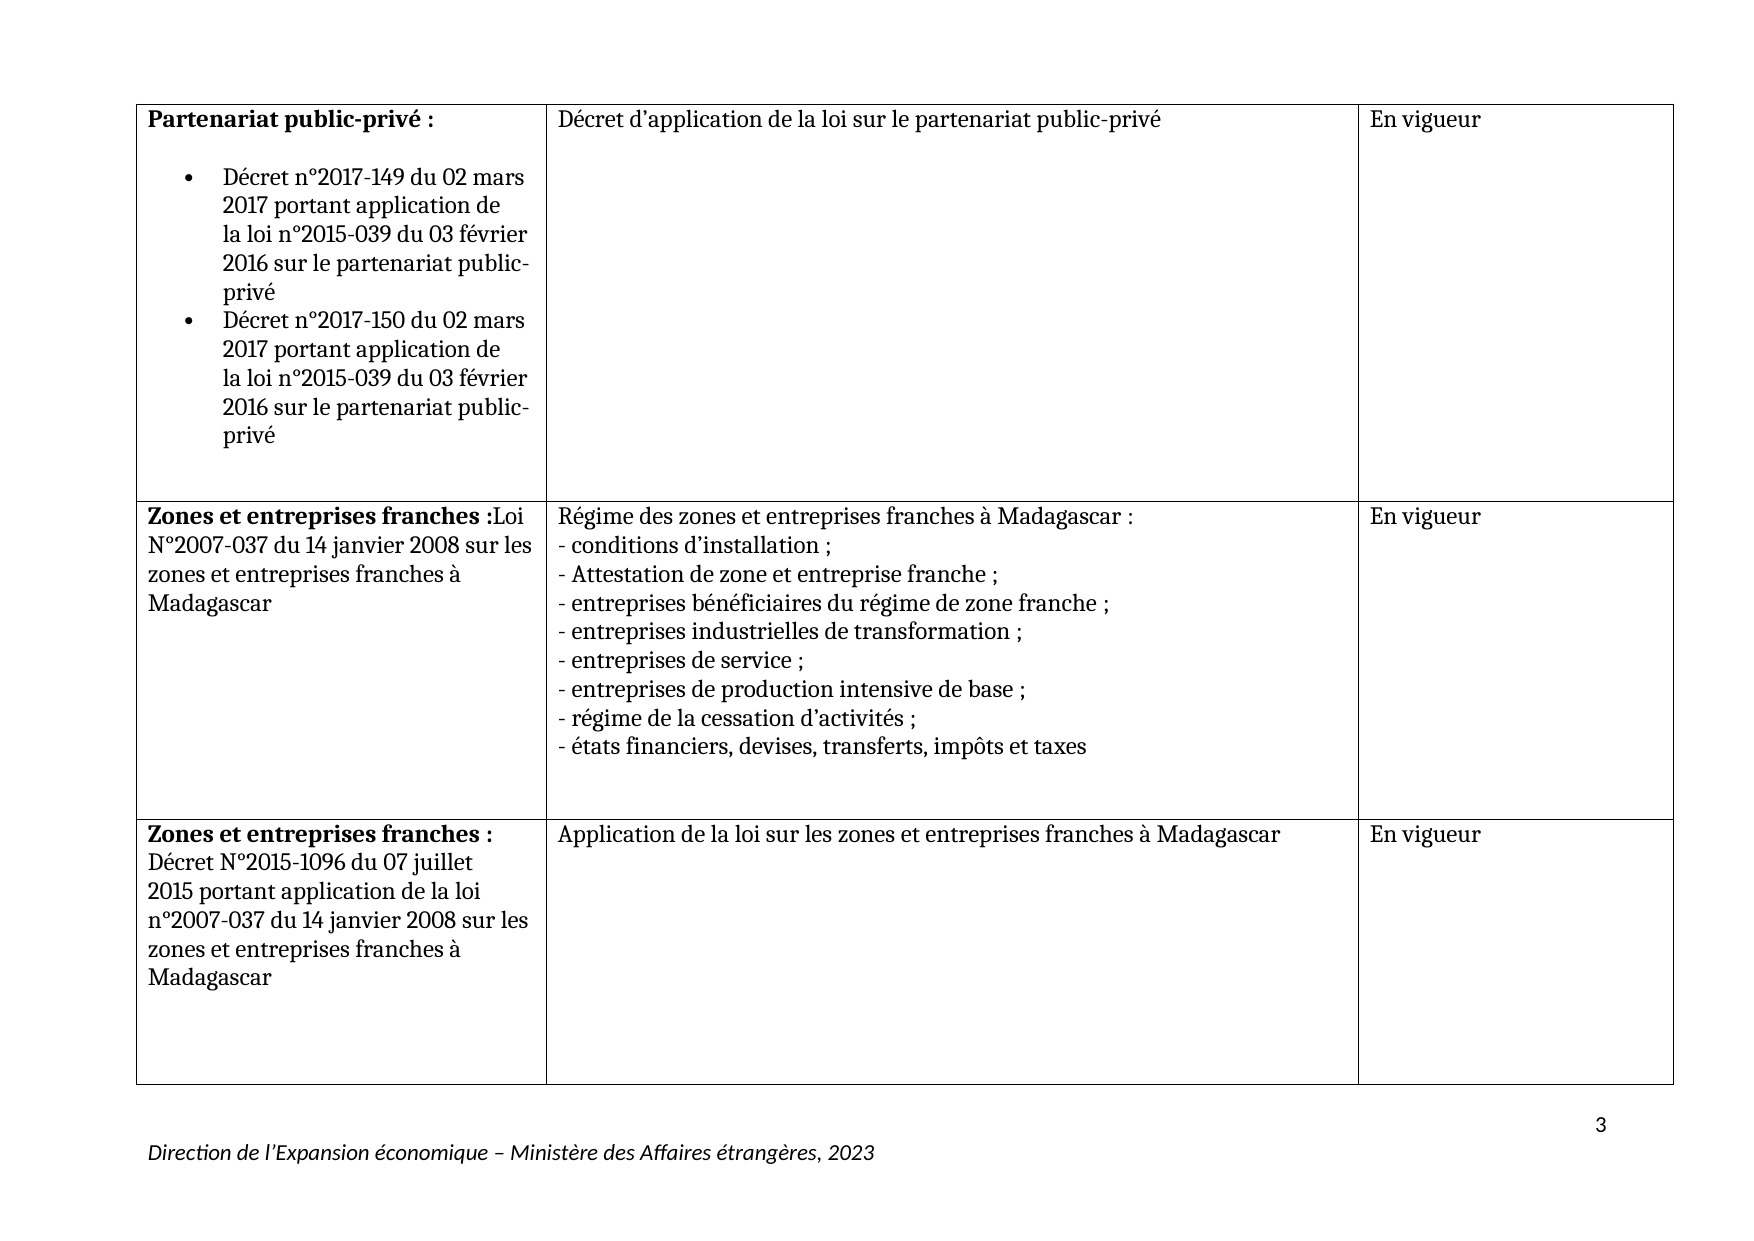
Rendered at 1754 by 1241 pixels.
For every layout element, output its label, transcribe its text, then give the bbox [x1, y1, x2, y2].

table_cell Zones et entreprises franches :Loi N°2007-037 du 14 janvier 2008 sur les zones et entreprises franches à Madagascar [137, 502, 546, 818]
table_cell En vigueur [1359, 820, 1673, 1084]
table_cell Décret d’application de la loi sur le partenariat public-privé [547, 105, 1358, 501]
table_cell Régime des zones et entreprises franches à Madagascar : - conditions d’installation ; - Attestation de zone et entreprise franche ; - entreprises bénéficiaires du régime de zone franche ; - entreprises industrielles de transformation ; - entreprises de service ; - entreprises de production intensive de base ; - régime de la cessation d’activités ; - états financiers, devises, transferts, impôts et taxes [547, 502, 1358, 818]
table_cell En vigueur [1359, 502, 1673, 818]
table_cell Application de la loi sur les zones et entreprises franches à Madagascar [547, 820, 1358, 1084]
table_cell Zones et entreprises franches : Décret N°2015-1096 du 07 juillet 2015 portant application de la loi n°2007-037 du 14 janvier 2008 sur les zones et entreprises franches à Madagascar [137, 820, 546, 1084]
table_cell Partenariat public-privé : Décret n°2017-149 du 02 mars 2017 portant application de la loi n°2015-039 du 03 février 2016 sur le partenariat public-privé Décret n°2017-150 du 02 mars 2017 portant application de la loi n°2015-039 du 03 février 2016 sur le partenariat public-privé [137, 105, 546, 501]
table_cell En vigueur [1359, 105, 1673, 501]
